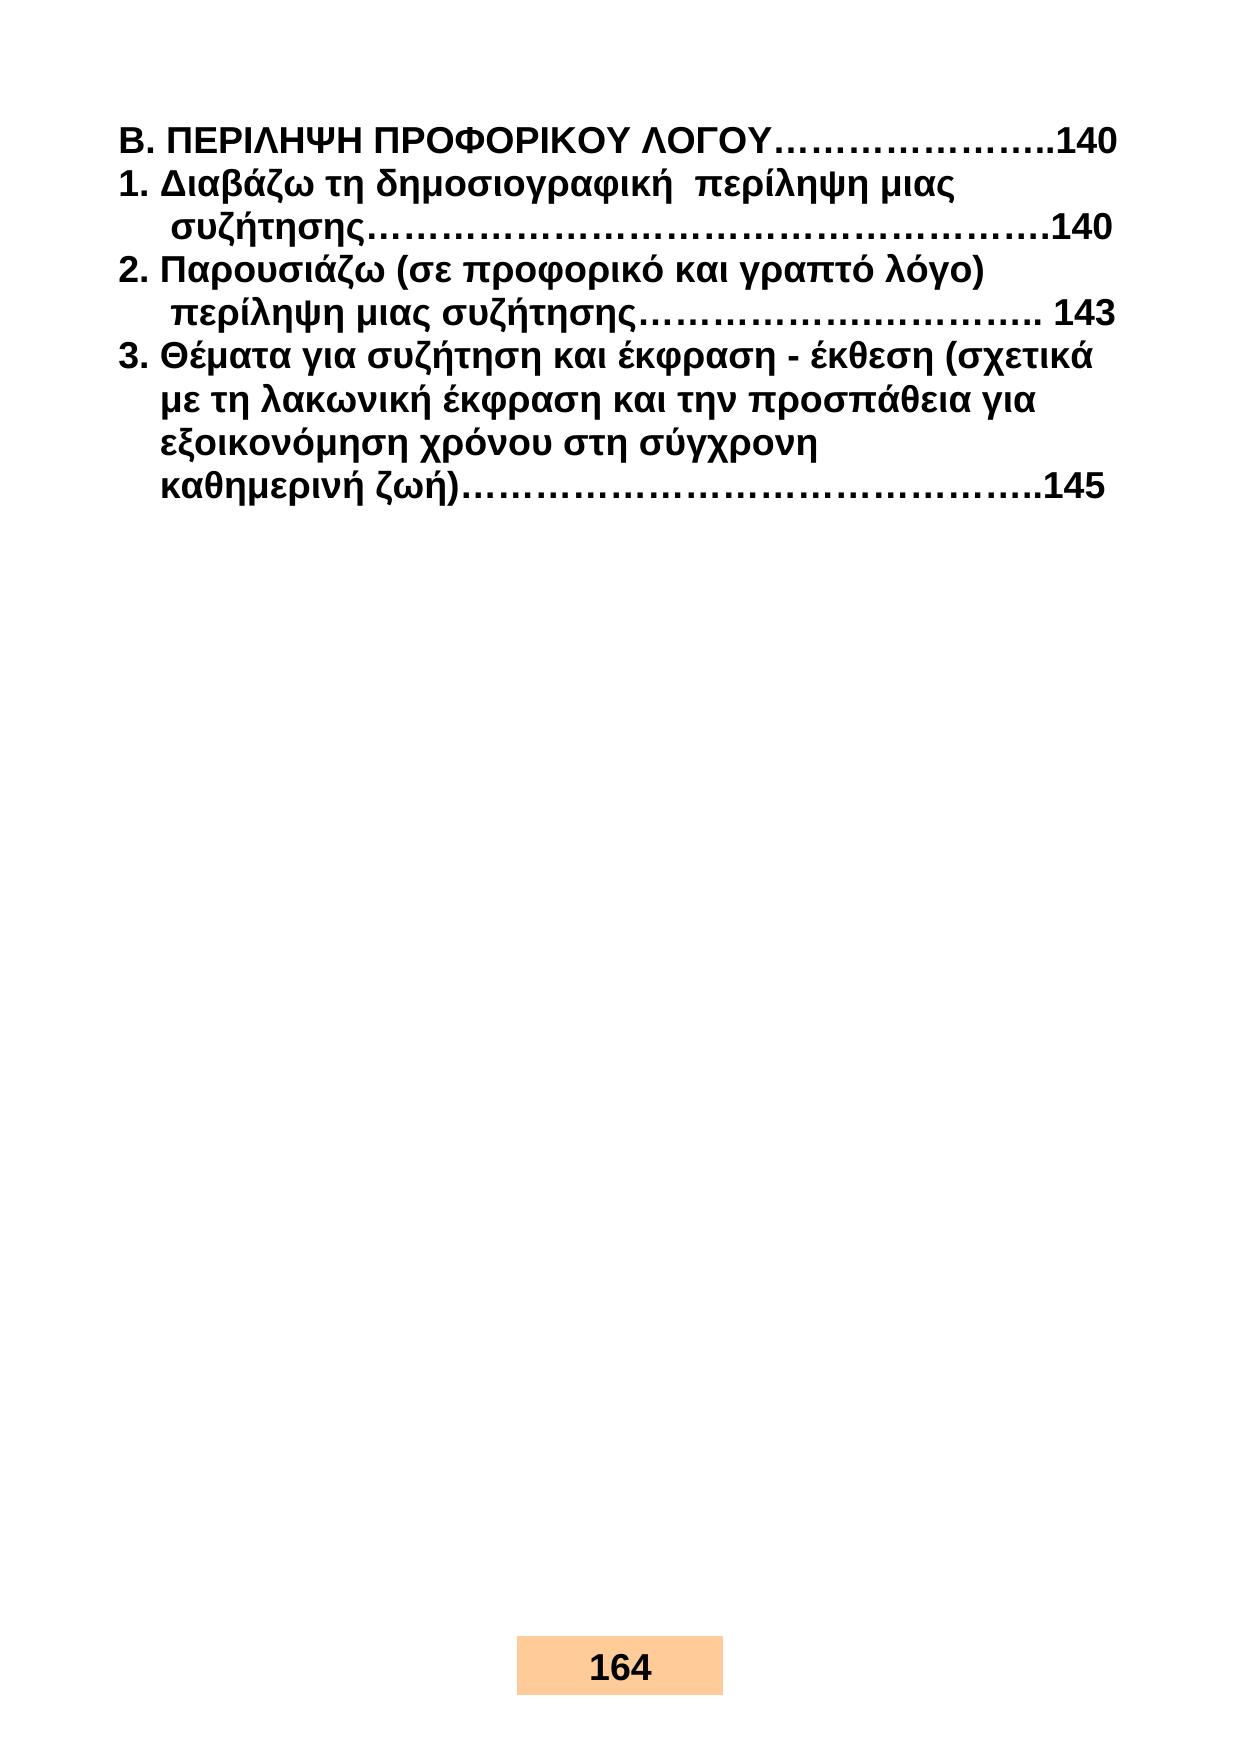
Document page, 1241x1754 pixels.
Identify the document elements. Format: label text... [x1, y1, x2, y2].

text περίληψη μιας συζήτησης……………….………….. 143 [118, 291, 1122, 334]
text καθημερινή ζωή)………………………………………..145 [118, 463, 1122, 506]
text συζήτησης……………………………………………….140 [118, 204, 1122, 247]
text 1. Διαβάζω τη δημοσιογραφική περίληψη μιας [118, 161, 1122, 204]
text 3. Θέματα για συζήτηση και έκφραση - έκθεση (σχετικά [118, 334, 1122, 377]
text Β. ΠΕΡΙΛΗΨΗ ΠΡΟΦΟΡΙΚΟΥ ΛΟΓΟΥ…………………..140 [118, 118, 1122, 161]
text με τη λακωνική έκφραση και την προσπάθεια για [118, 377, 1122, 420]
text 2. Παρουσιάζω (σε προφορικό και γραπτό λόγο) [118, 247, 1122, 291]
text εξοικονόμηση χρόνου στη σύγχρονη [118, 420, 1122, 463]
